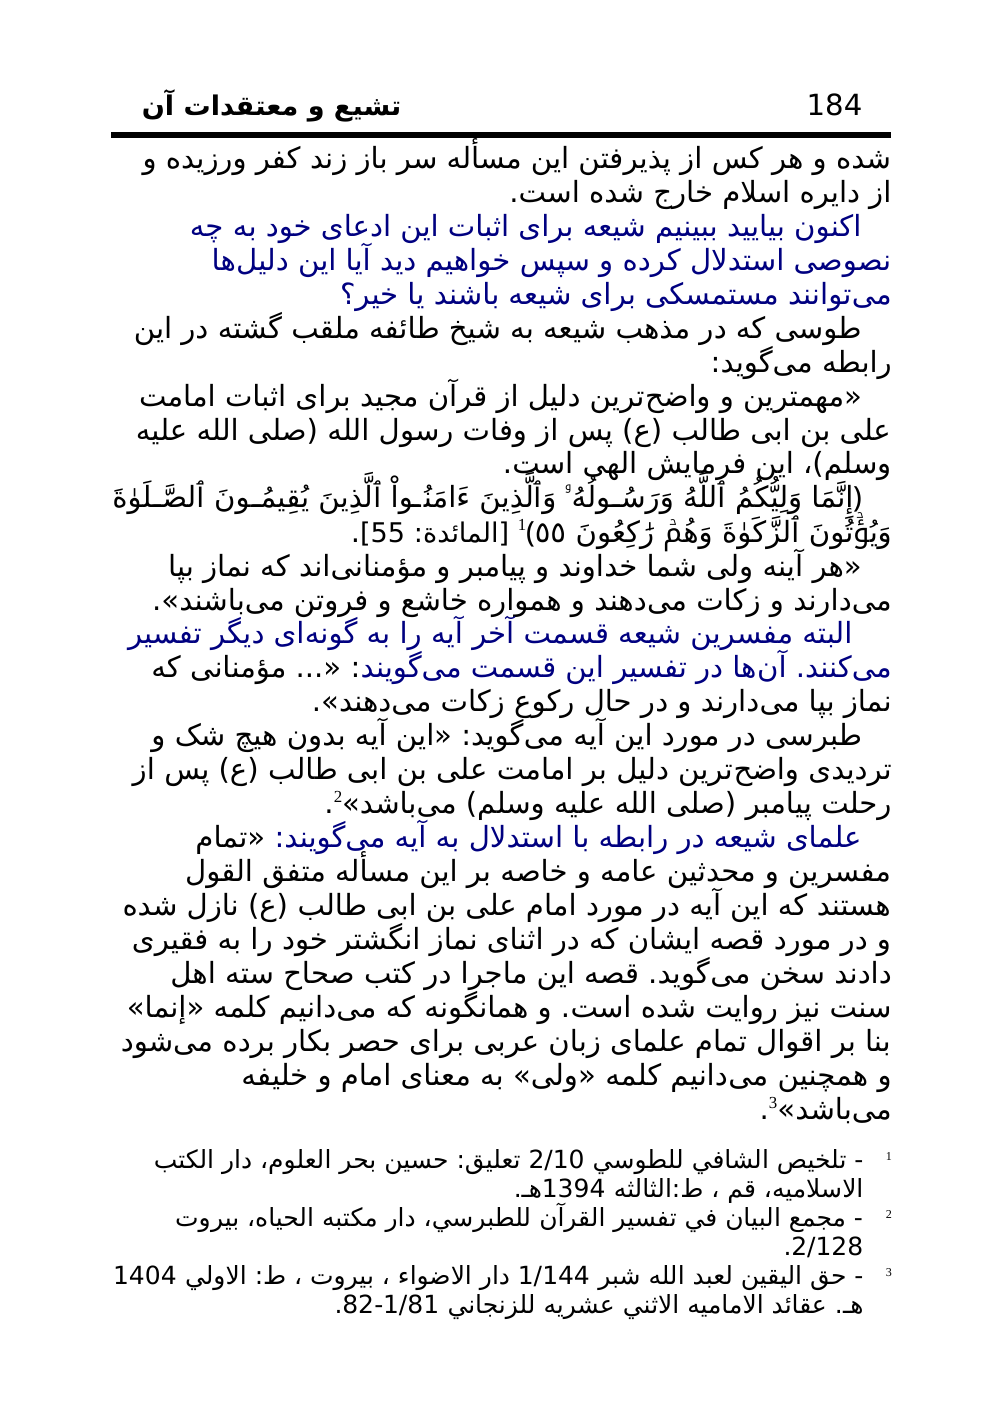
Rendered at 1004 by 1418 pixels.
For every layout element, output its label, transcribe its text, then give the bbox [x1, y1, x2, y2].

text ﴿إِنَّمَا وَلِيُّكُمُ ٱللَّهُ وَرَسُولُهُۥ وَٱلَّذِينَ ءَامَنُواْ ٱلَّذِينَ يُقِيمُونَ ٱلصَّلَوٰةَ وَيُؤۡتُونَ ٱلزَّكَوٰةَ وَهُمۡ رَٰكِعُونَ ٥٥﴾ [المائدة: 55]. [112, 481, 892, 549]
text «مهمترین و واضح‌ترین دلیل از قرآن مجید برای اثبات امامت علی بن ابی طالب (ع) پس از وفات رسول الله (صلى الله علیه وسلم)، این فرمایش الهی است. [112, 379, 892, 481]
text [112, 141, 892, 209]
subtitle طبرسی در مورد این آیه می‌گوید: «این آیه بدون هیچ شک و تردیدی واضح‌ترین دلیل بر امامت علی بن ابی طالب (ع) پس از رحلت پیامبر (صلى الله علیه وسلم) می‌باشد». [112, 719, 892, 821]
text البته مفسرین شیعه قسمت آخر آیه را به گونه‌ای دیگر تفسیر می‌کنند. آن‌ها در تفسیر این قسمت می‌گویند: «... مؤمنانی که نماز بپا می‌دارند و در حال رکوع زکات می‌دهند». [112, 617, 892, 719]
text طوسی که در مذهب شیعه به شیخ طائفه ملقب گشته در این رابطه می‌گوید: [112, 311, 892, 379]
text علمای شیعه در رابطه با استدلال به آیه می‌گویند: «تمام مفسرین و محدثین عامه و خاصه بر این مسأله متفق القول هستند که این آیه در مورد امام علی بن ابی طالب (ع) نازل شده و در مورد قصه ایشان که در اثنای نماز انگشتر خود را به فقیری دادند سخن می‌گوید. قصه این ماجرا در کتب صحاح سته اهل سنت نیز روایت شده است. و همانگونه که می‌دانیم کلمه «إنما» بنا بر اقوال تمام علمای زبان عربی برای حصر بکار برده می‌شود و همچنین می‌دانیم کلمه «ولی» به معنای امام و خلیفه می‌باشد». [112, 821, 892, 1127]
text «هر آینه ولی شما خداوند و پیامبر و مؤمنانی‌اند که نماز بپا می‌دارند و زکات می‌دهند و همواره خاشع و فروتن می‌باشند». [112, 549, 892, 617]
text اکنون بیایید ببینیم شیعه برای اثبات این ادعای خود به چه نصوصی استدلال کرده و سپس خواهیم دید آیا این دلیل‌ها می‌توانند مستمسکی برای شیعه باشند یا خیر؟ [112, 209, 892, 311]
